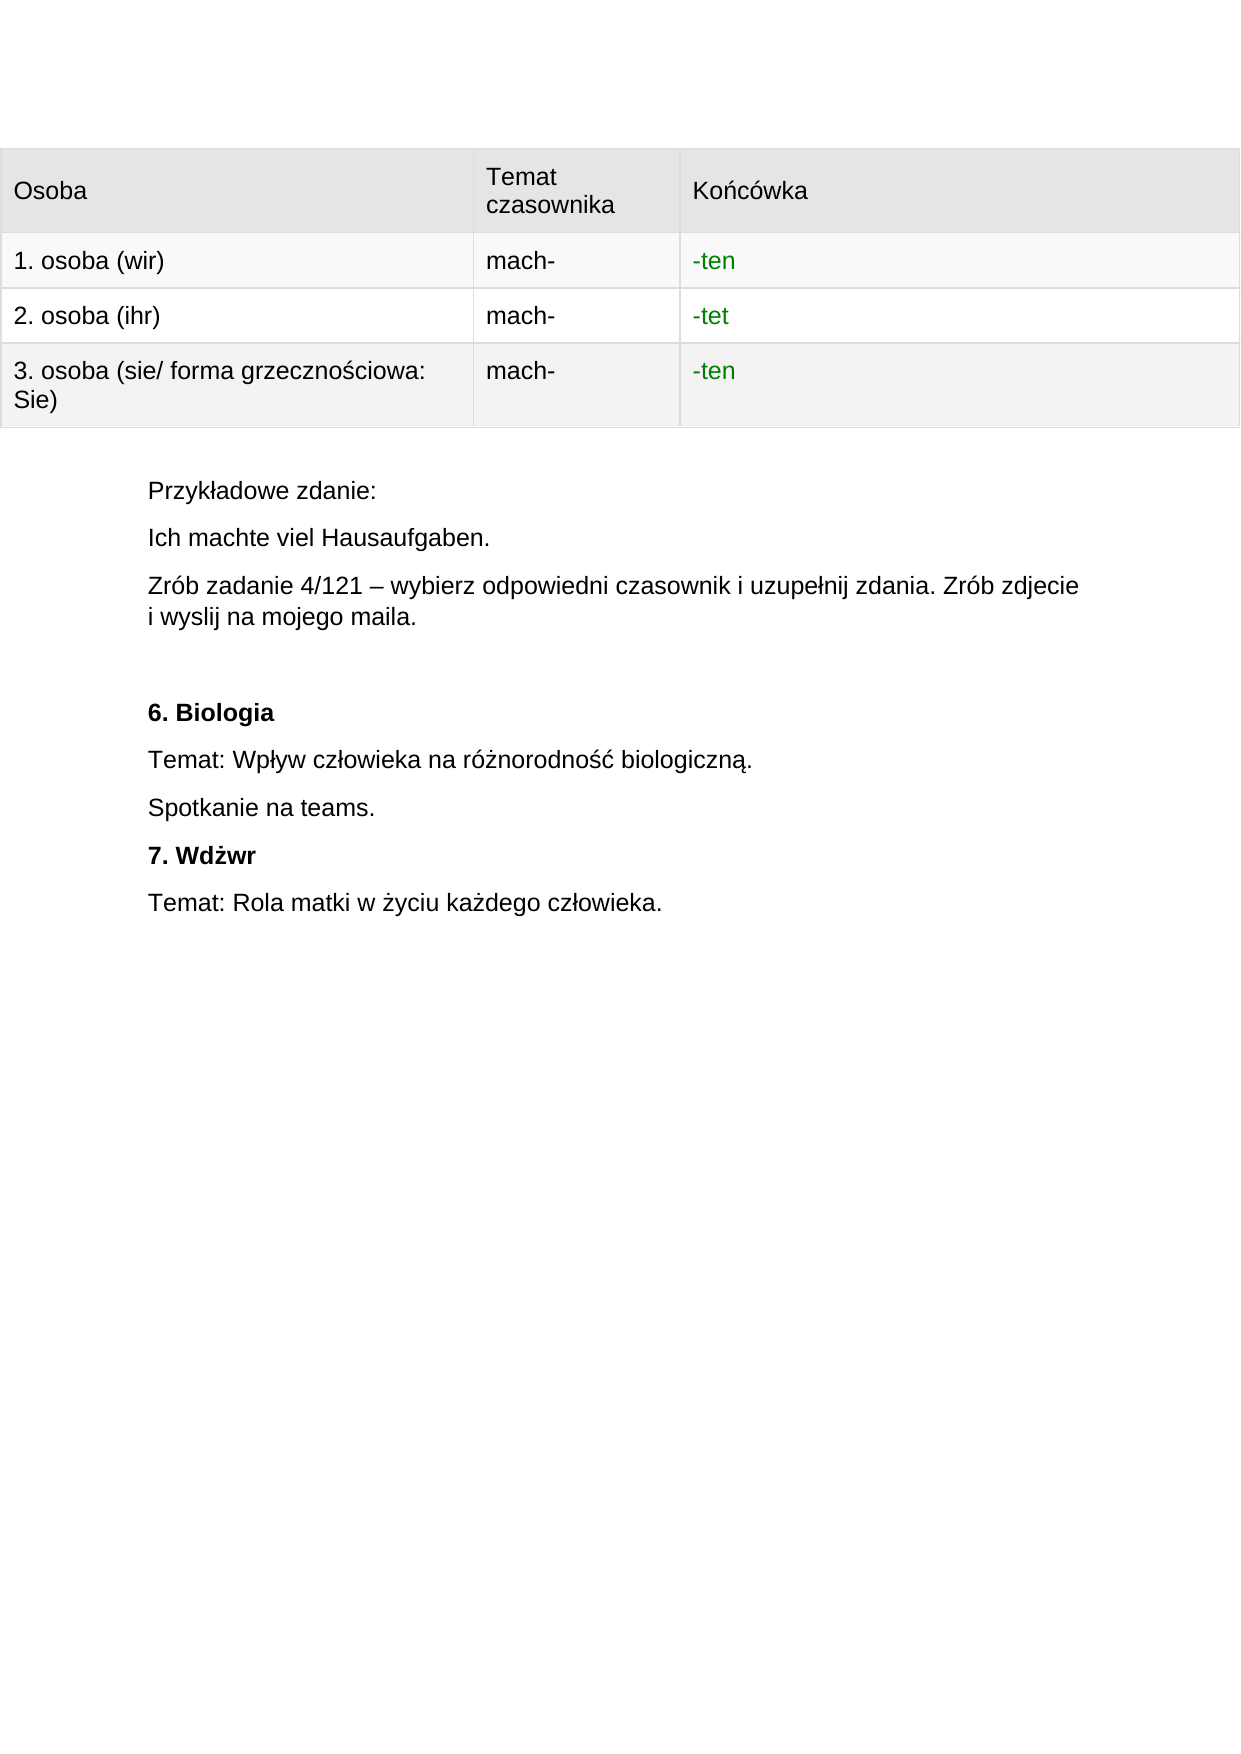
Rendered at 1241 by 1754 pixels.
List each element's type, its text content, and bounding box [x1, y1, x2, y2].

table_cell 3. osoba (sie/ forma grzecznościowa: Sie) [2, 344, 473, 426]
table_cell mach- [474, 233, 679, 287]
table_cell mach- [474, 289, 679, 342]
text 6. Biologia [148, 697, 1093, 726]
text Przykładowe zdanie: [148, 476, 1093, 504]
table_cell -tet [681, 289, 1239, 342]
table_header Końcówka [681, 149, 1239, 232]
text Ich machte viel Hausaufgaben. [148, 523, 1093, 552]
table_cell -ten [681, 233, 1239, 287]
table_cell -ten [681, 344, 1239, 426]
text Zrób zadanie 4/121 – wybierz odpowiedni czasownik i uzupełnij zdania. Zrób zdjecie i wyslij na mojego maila. [148, 571, 1093, 631]
text Spotkanie na teams. [148, 793, 1093, 822]
table_header Temat czasownika [474, 149, 679, 232]
table_cell 2. osoba (ihr) [2, 289, 473, 342]
text Temat: Wpływ człowieka na różnorodność biologiczną. [148, 745, 1093, 774]
table_cell 1. osoba (wir) [2, 233, 473, 287]
table_header Osoba [2, 149, 473, 232]
text Temat: Rola matki w życiu każdego człowieka. [148, 888, 1093, 917]
text 7. Wdżwr [148, 841, 1093, 869]
table_cell mach- [474, 344, 679, 426]
